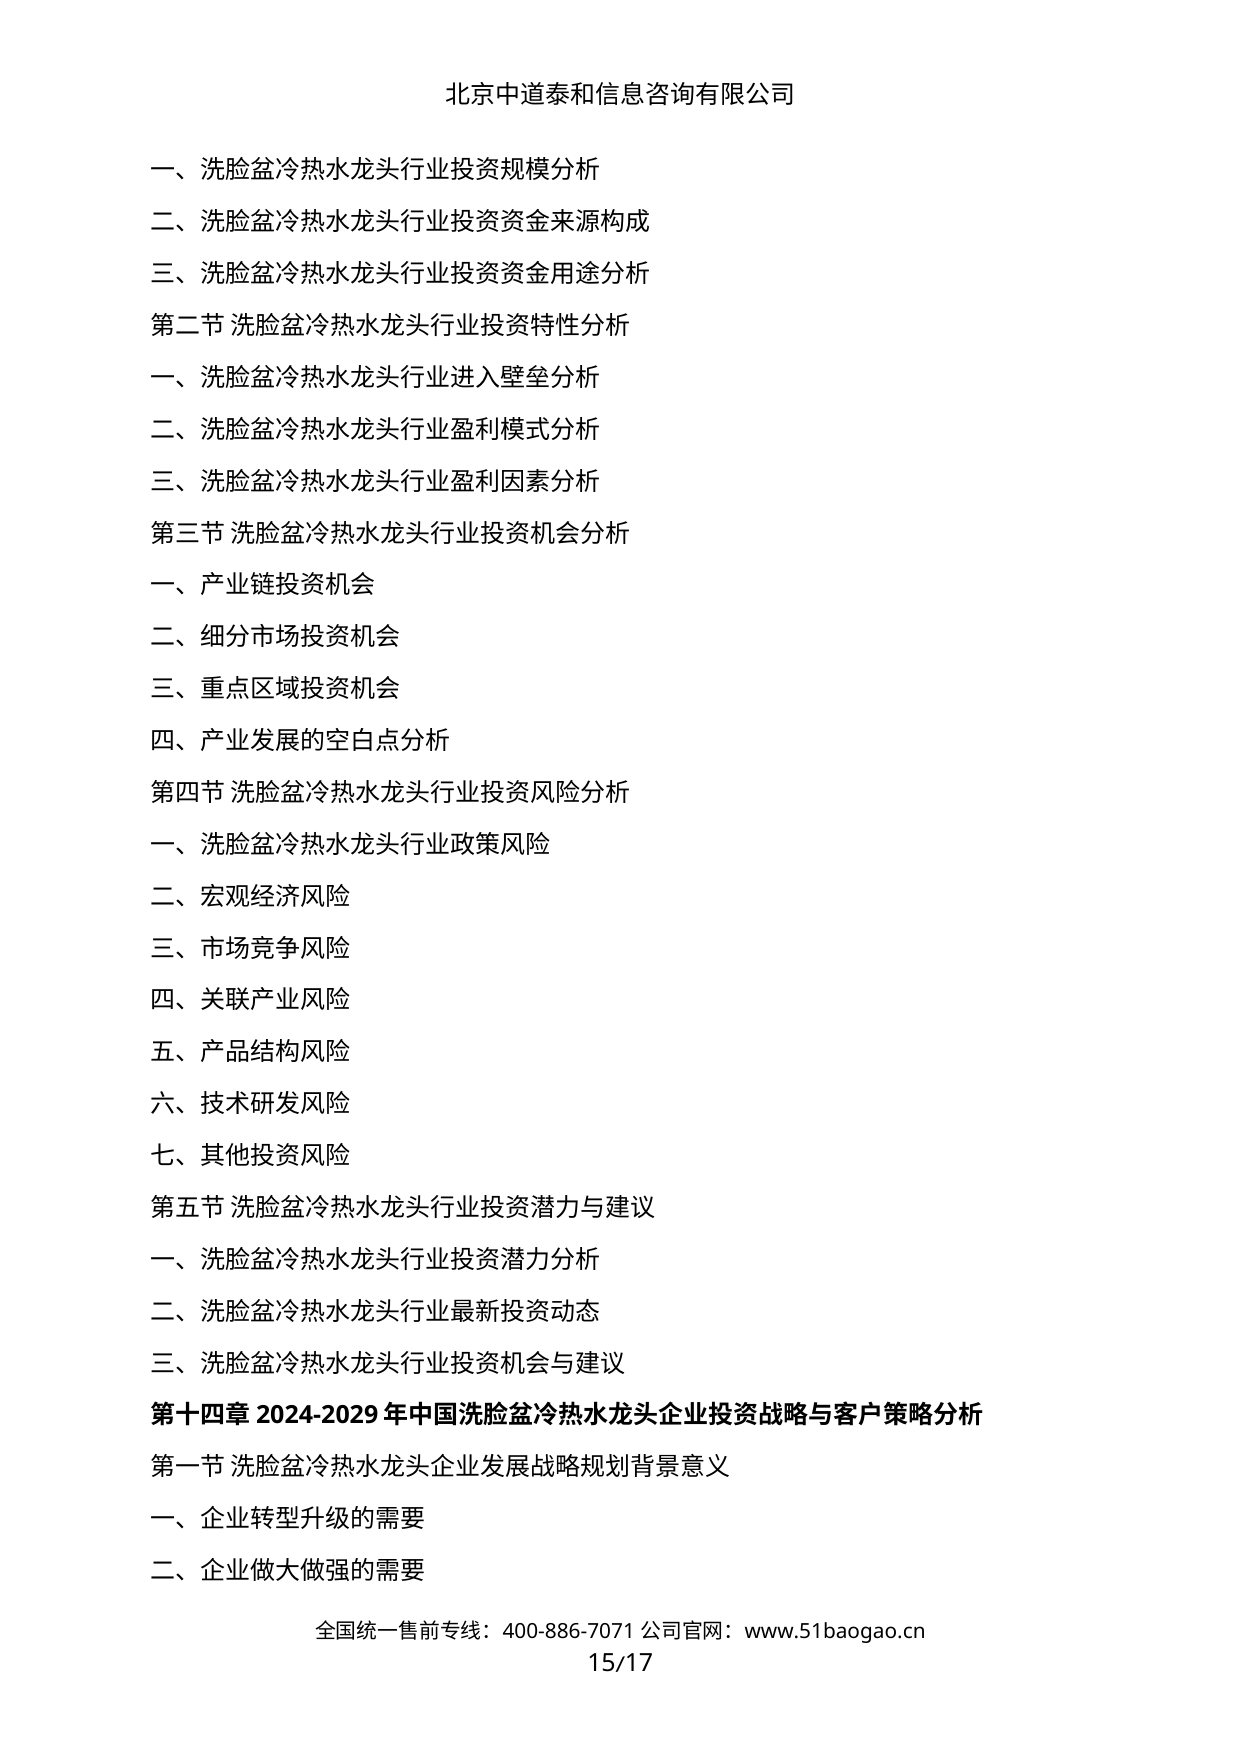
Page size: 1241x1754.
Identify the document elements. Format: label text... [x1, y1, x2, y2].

text 四、关联产业风险 [150, 980, 1090, 1016]
text 二、洗脸盆冷热水龙头行业最新投资动态 [150, 1291, 1090, 1327]
text 四、产业发展的空白点分析 [150, 721, 1090, 757]
text 二、细分市场投资机会 [150, 617, 1090, 653]
text 一、洗脸盆冷热水龙头行业投资潜力分析 [150, 1239, 1090, 1276]
text 第十四章 2024-2029年中国洗脸盆冷热水龙头企业投资战略与客户策略分析 [150, 1395, 1090, 1431]
text 五、产品结构风险 [150, 1032, 1090, 1068]
text 一、产业链投资机会 [150, 565, 1090, 601]
text 三、市场竞争风险 [150, 928, 1090, 964]
text 三、洗脸盆冷热水龙头行业盈利因素分析 [150, 461, 1090, 497]
text 二、洗脸盆冷热水龙头行业投资资金来源构成 [150, 202, 1090, 238]
text 二、企业做大做强的需要 [150, 1551, 1090, 1587]
text 二、洗脸盆冷热水龙头行业盈利模式分析 [150, 409, 1090, 446]
text 三、重点区域投资机会 [150, 669, 1090, 705]
text 第四节 洗脸盆冷热水龙头行业投资风险分析 [150, 772, 1090, 809]
text 三、洗脸盆冷热水龙头行业投资资金用途分析 [150, 254, 1090, 290]
text 第一节 洗脸盆冷热水龙头企业发展战略规划背景意义 [150, 1447, 1090, 1483]
text 六、技术研发风险 [150, 1084, 1090, 1120]
text 三、洗脸盆冷热水龙头行业投资机会与建议 [150, 1343, 1090, 1379]
text 第五节 洗脸盆冷热水龙头行业投资潜力与建议 [150, 1187, 1090, 1224]
text 一、洗脸盆冷热水龙头行业投资规模分析 [150, 150, 1090, 186]
text 一、洗脸盆冷热水龙头行业政策风险 [150, 824, 1090, 861]
text 一、洗脸盆冷热水龙头行业进入壁垒分析 [150, 357, 1090, 394]
text 二、宏观经济风险 [150, 876, 1090, 912]
text 一、企业转型升级的需要 [150, 1499, 1090, 1535]
text 七、其他投资风险 [150, 1136, 1090, 1172]
text 第二节 洗脸盆冷热水龙头行业投资特性分析 [150, 306, 1090, 342]
text 第三节 洗脸盆冷热水龙头行业投资机会分析 [150, 513, 1090, 549]
